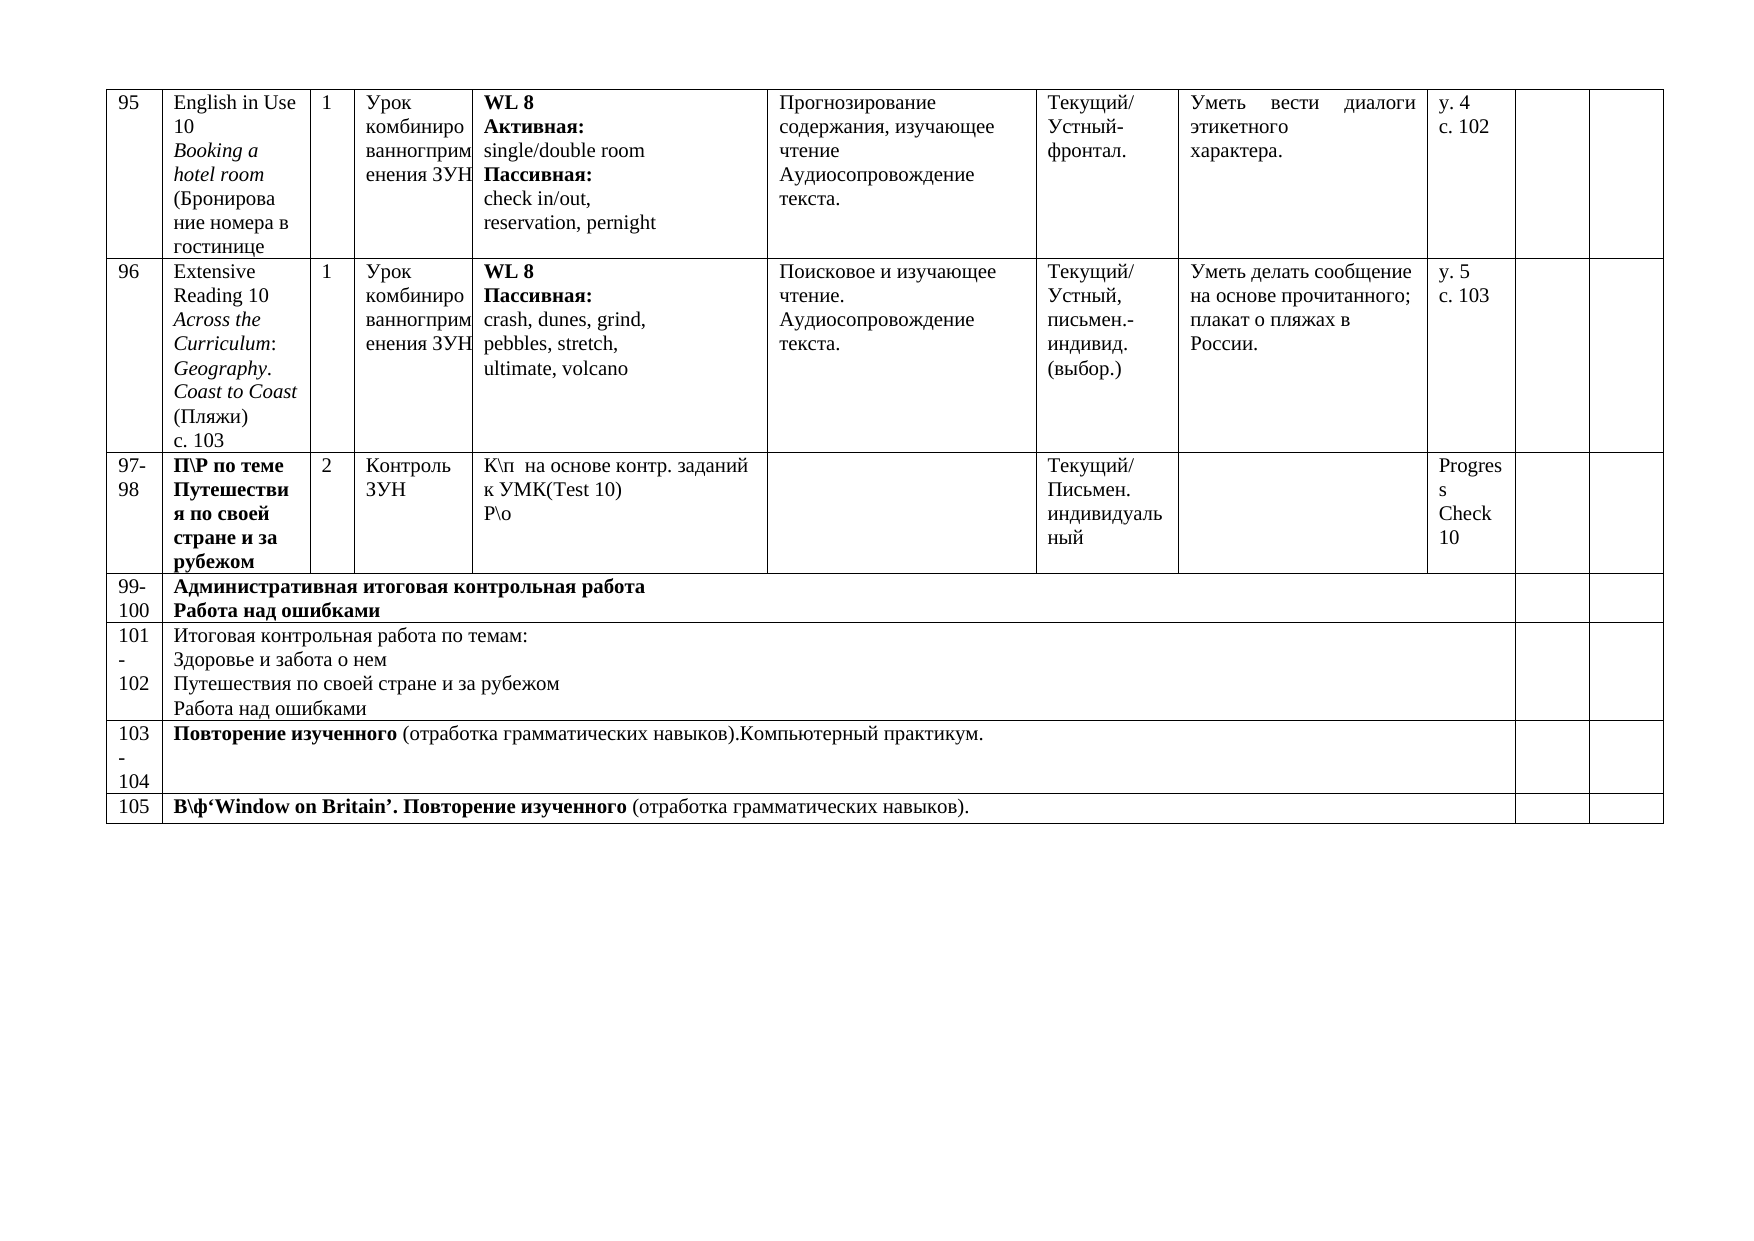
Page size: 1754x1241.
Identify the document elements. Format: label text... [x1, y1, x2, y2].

table_cell Прогнозирование содержания, изучающее чтение Аудиосопровождение текста. [768, 90, 1036, 258]
table_cell у. 4 с. 102 [1428, 90, 1515, 258]
table_cell 1 [311, 259, 354, 452]
table_cell Extensive Reading 10 Across the Curriculum: Geography. Coast to Coast (Пляжи) с. 103 [163, 259, 310, 452]
table_cell 103-104 [107, 721, 162, 793]
table_cell [1179, 453, 1427, 573]
table_cell [1516, 453, 1589, 573]
table_cell [1516, 721, 1589, 793]
table_cell [1590, 259, 1663, 452]
table_cell Административная итоговая контрольная работа Работа над ошибками [163, 574, 1515, 622]
table_cell [1590, 623, 1663, 719]
table_cell Уметь вести диалоги этикетного характера. [1179, 90, 1427, 258]
table_cell [1516, 623, 1589, 719]
table_cell В\ф‘Window on Britain’. Повторение изученного (отработка грамматических навыков). [163, 794, 1515, 822]
table_cell [1590, 574, 1663, 622]
table_cell Текущий/ Устный, письмен.-индивид. (выбор.) [1037, 259, 1178, 452]
table_cell Урок комбинированногприменения ЗУН [355, 259, 472, 452]
table_cell 101-102 [107, 623, 162, 719]
table_cell [1590, 453, 1663, 573]
table_cell [1516, 90, 1589, 258]
table_cell Поисковое и изучающее чтение. Аудиосопровождение текста. [768, 259, 1036, 452]
table_cell 99-100 [107, 574, 162, 622]
table_cell 95 [107, 90, 162, 258]
table_cell 2 [311, 453, 354, 573]
table_cell [768, 453, 1036, 573]
table_cell Контроль ЗУН [355, 453, 472, 573]
table_cell П\Р по теме Путешествия по своей стране и за рубежом [163, 453, 310, 573]
table_cell WL 8 Пассивная: crash, dunes, grind, pebbles, stretch, ultimate, volcano [473, 259, 767, 452]
table_cell 1 [311, 90, 354, 258]
table_cell у. 5 с. 103 [1428, 259, 1515, 452]
table_cell [1590, 794, 1663, 822]
table_cell WL 8 Активная: single/double room Пассивная: check in/out, reservation, pernight [473, 90, 767, 258]
table_cell Уметь делать сообщение на основе прочитанного; плакат о пляжах в России. [1179, 259, 1427, 452]
table_cell 105 [107, 794, 162, 822]
table_cell Progress Check 10 [1428, 453, 1515, 573]
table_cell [355, 90, 472, 258]
table_cell [1516, 259, 1589, 452]
table_cell Текущий/ Устный- фронтал. [1037, 90, 1178, 258]
table_cell 97-98 [107, 453, 162, 573]
table_cell Текущий/ Письмен. индивидуальный [1037, 453, 1178, 573]
table_cell К\п на основе контр. заданий к УМК(Test 10) Р\о [473, 453, 767, 573]
table_cell [1516, 574, 1589, 622]
table_cell 96 [107, 259, 162, 452]
table_cell Повторение изученного (отработка грамматических навыков).Компьютерный практикум. [163, 721, 1515, 793]
table_cell Итоговая контрольная работа по темам: Здоровье и забота о нем Путешествия по своей стране и за рубежом Работа над ошибками [163, 623, 1515, 719]
table_cell [1516, 794, 1589, 822]
table_cell [1590, 721, 1663, 793]
table_cell English in Use 10 Booking a hotel room (Бронирова ние номера в гостинице [163, 90, 310, 258]
table_cell [1590, 90, 1663, 258]
